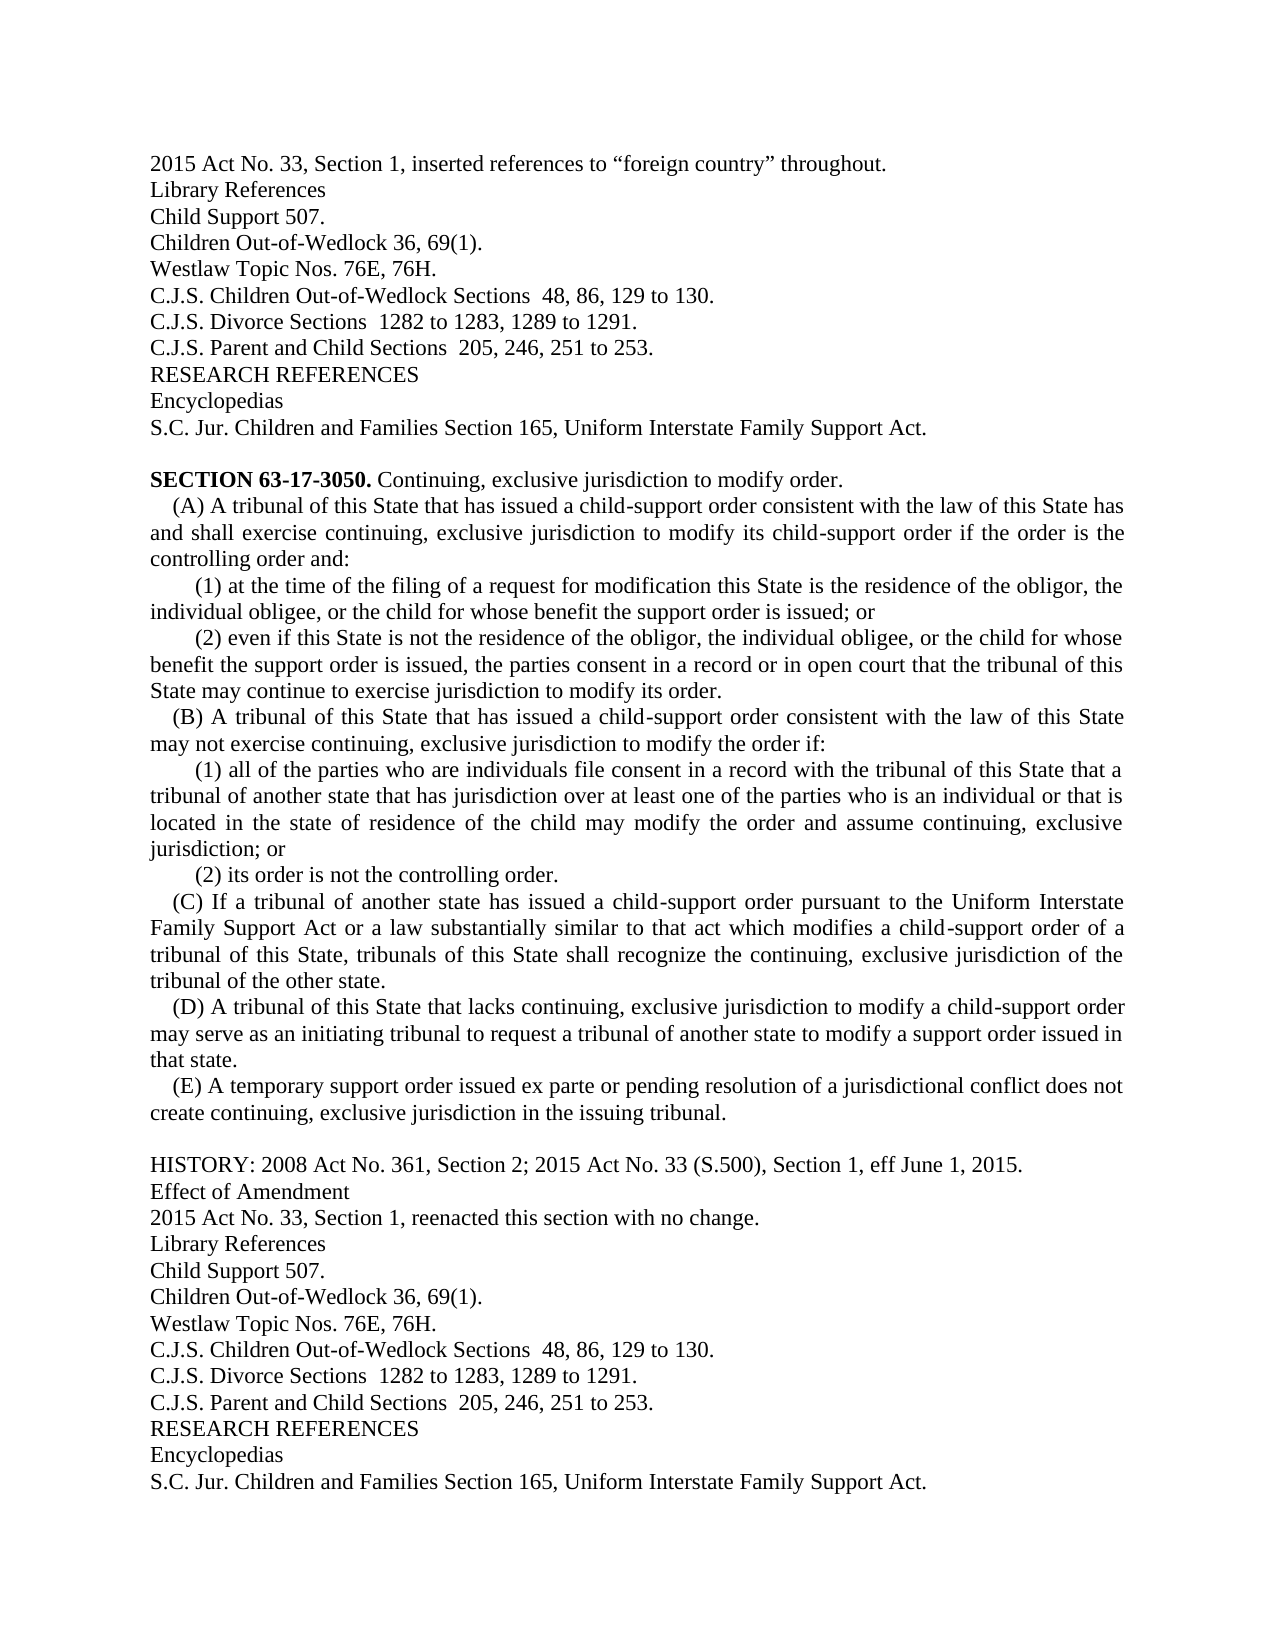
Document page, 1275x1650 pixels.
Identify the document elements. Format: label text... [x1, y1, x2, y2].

text C.J.S. Children Out-of-Wedlock Sections 48, 86, 129 to 130. [150, 1336, 1125, 1362]
text (1) at the time of the filing of a request for modification this State is the residence of the obligor, the individual obligee, or the child for whose benefit the support order is issued; or [150, 572, 1125, 624]
text 2015 Act No. 33, Section 1, inserted references to “foreign country” throughout. [150, 150, 1125, 176]
text Effect of Amendment [150, 1178, 1125, 1204]
text RESEARCH REFERENCES [150, 361, 1125, 387]
text (B) A tribunal of this State that has issued a child-support order consistent with the law of this State may not exercise continuing, exclusive jurisdiction to modify the order if: [150, 703, 1125, 756]
text Child Support 507. [150, 203, 1125, 229]
text Encyclopedias [150, 1441, 1125, 1468]
text (C) If a tribunal of another state has issued a child-support order pursuant to the Uniform Interstate Family Support Act or a law substantially similar to that act which modifies a child-support order of a tribunal of this State, tribunals of this State shall recognize the continuing, exclusive jurisdiction of the tribunal of the other state. [150, 888, 1125, 993]
text Westlaw Topic Nos. 76E, 76H. [150, 1309, 1125, 1336]
text (E) A temporary support order issued ex parte or pending resolution of a jurisdictional conflict does not create continuing, exclusive jurisdiction in the issuing tribunal. [150, 1072, 1125, 1125]
text (2) its order is not the controlling order. [150, 862, 1125, 888]
text (A) A tribunal of this State that has issued a child-support order consistent with the law of this State has and shall exercise continuing, exclusive jurisdiction to modify its child-support order if the order is the controlling order and: [150, 493, 1125, 572]
text (2) even if this State is not the residence of the obligor, the individual obligee, or the child for whose benefit the support order is issued, the parties consent in a record or in open court that the tribunal of this State may continue to exercise jurisdiction to modify its order. [150, 624, 1125, 703]
text C.J.S. Divorce Sections 1282 to 1283, 1289 to 1291. [150, 1362, 1125, 1389]
text C.J.S. Children Out-of-Wedlock Sections 48, 86, 129 to 130. [150, 282, 1125, 308]
text (D) A tribunal of this State that lacks continuing, exclusive jurisdiction to modify a child-support order may serve as an initiating tribunal to request a tribunal of another state to modify a support order issued in that state. [150, 993, 1125, 1072]
text Westlaw Topic Nos. 76E, 76H. [150, 255, 1125, 282]
text Child Support 507. [150, 1257, 1125, 1283]
text (1) all of the parties who are individuals file consent in a record with the tribunal of this State that a tribunal of another state that has jurisdiction over at least one of the parties who is an individual or that is located in the state of residence of the child may modify the order and assume continuing, exclusive jurisdiction; or [150, 756, 1125, 862]
text RESEARCH REFERENCES [150, 1415, 1125, 1441]
text C.J.S. Divorce Sections 1282 to 1283, 1289 to 1291. [150, 308, 1125, 334]
text Library References [150, 176, 1125, 203]
text 2015 Act No. 33, Section 1, reenacted this section with no change. [150, 1204, 1125, 1231]
text HISTORY: 2008 Act No. 361, Section 2; 2015 Act No. 33 (S.500), Section 1, eff June 1, 2015. [150, 1151, 1125, 1178]
text C.J.S. Parent and Child Sections 205, 246, 251 to 253. [150, 1389, 1125, 1415]
text C.J.S. Parent and Child Sections 205, 246, 251 to 253. [150, 334, 1125, 361]
text Encyclopedias [150, 387, 1125, 413]
text Children Out-of-Wedlock 36, 69(1). [150, 1283, 1125, 1309]
text S.C. Jur. Children and Families Section 165, Uniform Interstate Family Support Act. [150, 413, 1125, 440]
text Library References [150, 1231, 1125, 1257]
text S.C. Jur. Children and Families Section 165, Uniform Interstate Family Support Act. [150, 1468, 1125, 1494]
text SECTION 63-17-3050. Continuing, exclusive jurisdiction to modify order. [150, 466, 1125, 493]
text Children Out-of-Wedlock 36, 69(1). [150, 229, 1125, 255]
